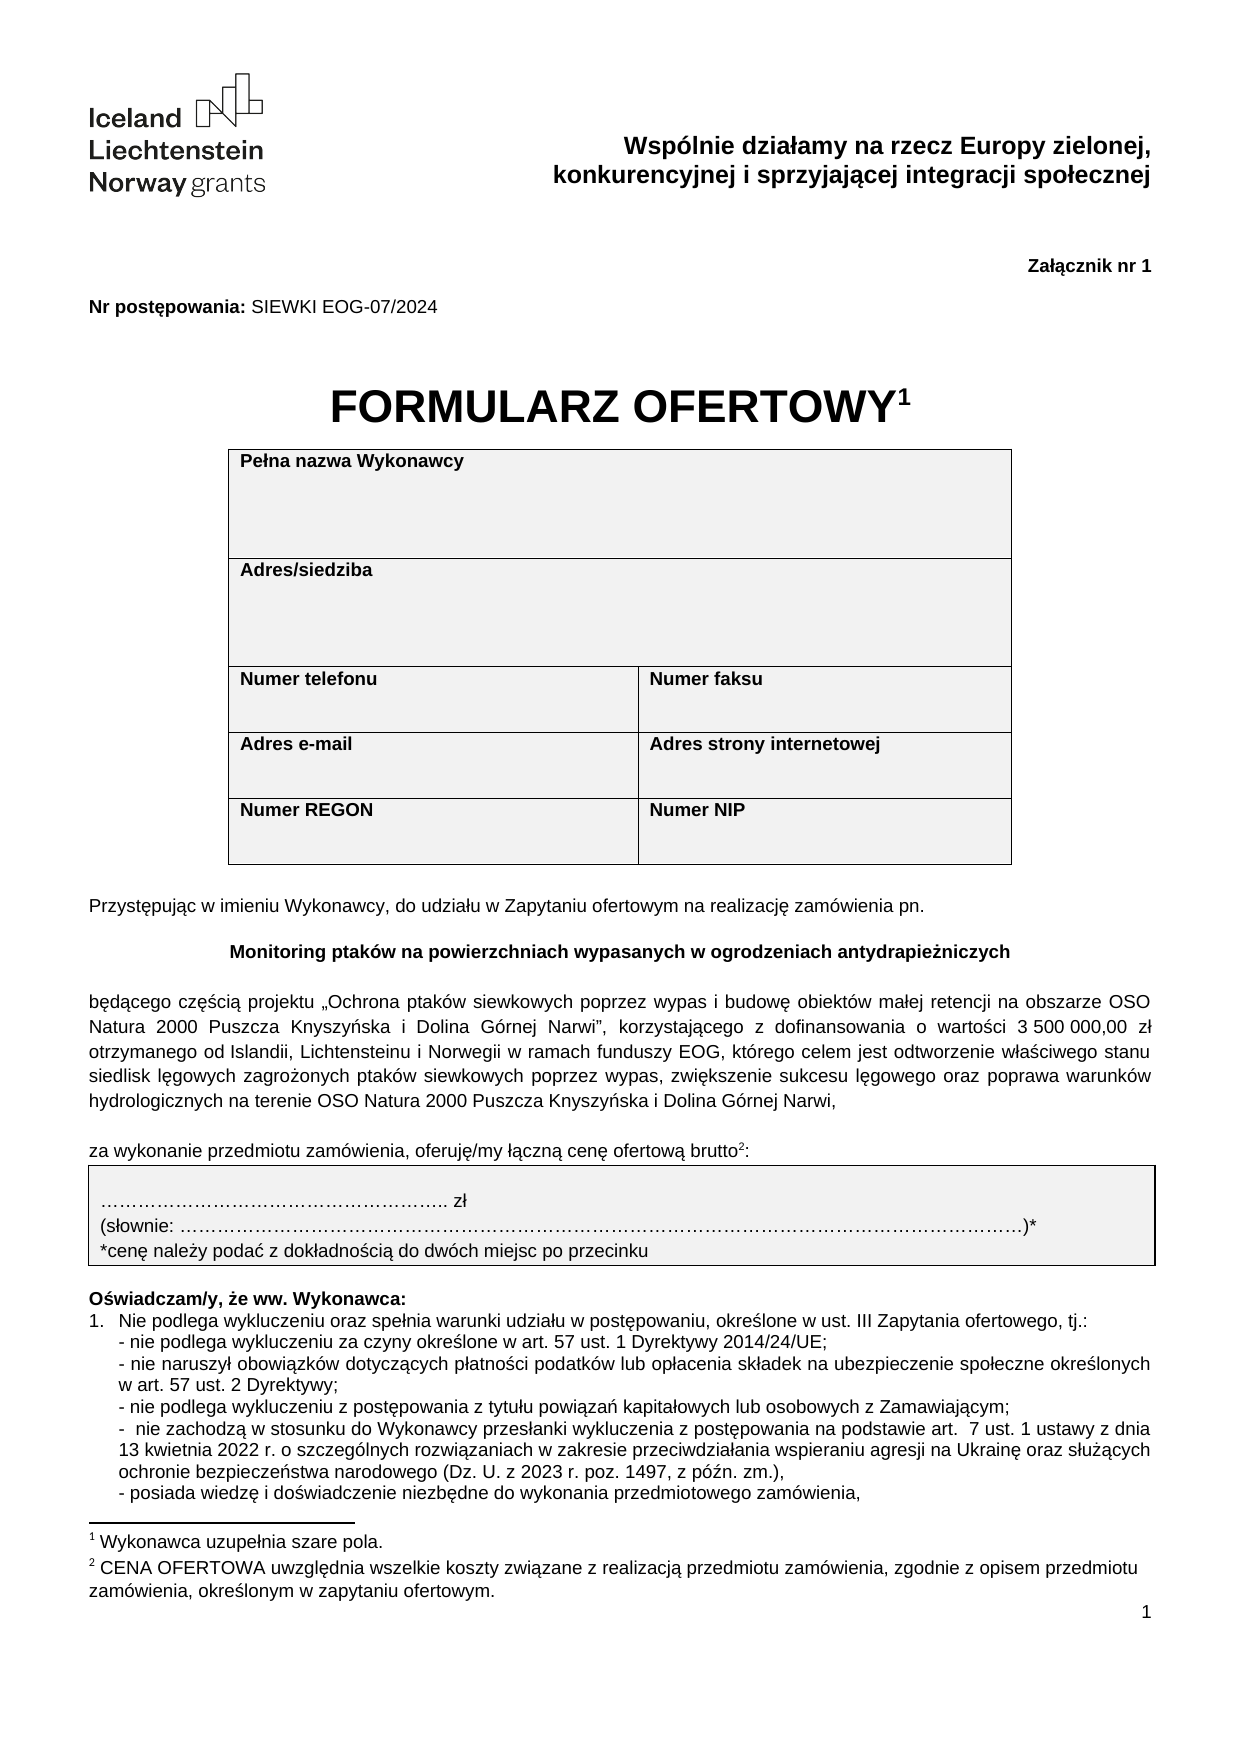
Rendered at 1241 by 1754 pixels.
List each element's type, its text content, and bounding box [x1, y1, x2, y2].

text za wykonanie przedmiotu zamówienia, oferuję/my łączną cenę ofertową brutto: [89, 1140, 1152, 1161]
table_header Pełna nazwa Wykonawcy [229, 450, 1011, 557]
text - nie podlega wykluczeniu z postępowania z tytułu powiązań kapitałowych lub osobowych z Zamawiającym; [89, 1396, 1152, 1417]
table_cell Adres/siedziba [229, 559, 1011, 666]
list Nie podlega wykluczeniu oraz spełnia warunki udziału w postępowaniu, określone w ust. III Zapytania ofertowego, tj.: [89, 1309, 1152, 1331]
text - nie podlega wykluczeniu za czyny określone w art. 57 ust. 1 Dyrektywy 2014/24/UE; [89, 1331, 1152, 1353]
text Nr postępowania: SIEWKI EOG-07/2024 [89, 296, 1152, 318]
table_cell Numer faksu [639, 667, 1011, 732]
table_cell Adres strony internetowej [639, 733, 1011, 798]
text Oświadczam/y, że ww. Wykonawca: [89, 1288, 1152, 1309]
table_cell Numer REGON [229, 799, 638, 863]
text - nie naruszył obowiązków dotyczących płatności podatków lub opłacenia składek na ubezpieczenie społeczne określonych w art. 57 ust. 2 Dyrektywy; [118, 1353, 1152, 1396]
text Załącznik nr 1 [89, 255, 1152, 276]
text będącego częścią projektu „Ochrona ptaków siewkowych poprzez wypas i budowę obiektów małej retencji na obszarze OSO Natura 2000 Puszcza Knyszyńska i Dolina Górnej Narwi”, korzystającego z dofinansowania o wartości 3 500 000,00 zł otrzymanego od Islandii, Lichtensteinu i Norwegii w ramach funduszy EOG, którego celem jest odtworzenie właściwego stanu siedlisk lęgowych zagrożonych ptaków siewkowych poprzez wypas, zwiększenie sukcesu lęgowego oraz poprawa warunków hydrologicznych na terenie OSO Natura 2000 Puszcza Knyszyńska i Dolina Górnej Narwi, [89, 991, 1152, 1112]
table_cell Numer NIP [639, 799, 1011, 863]
text FORMULARZ OFERTOWY [89, 379, 1152, 432]
text Przystępując w imieniu Wykonawcy, do udziału w Zapytaniu ofertowym na realizację zamówienia pn. [89, 895, 1152, 917]
text Monitoring ptaków na powierzchniach wypasanych w ogrodzeniach antydrapieżniczych [89, 941, 1152, 963]
table_cell Adres e-mail [229, 733, 638, 798]
text - nie zachodzą w stosunku do Wykonawcy przesłanki wykluczenia z postępowania na podstawie art. 7 ust. 1 ustawy z dnia 13 kwietnia 2022 r. o szczególnych rozwiązaniach w zakresie przeciwdziałania wspieraniu agresji na Ukrainę oraz służących ochronie bezpieczeństwa narodowego (Dz. U. z 2023 r. poz. 1497, z późn. zm.), [118, 1417, 1152, 1482]
text - posiada wiedzę i doświadczenie niezbędne do wykonania przedmiotowego zamówienia, [89, 1482, 1152, 1503]
picture [88, 73, 266, 198]
table_cell Numer telefonu [229, 667, 638, 732]
table_header ……………………………………………….. zł (słownie: ………………………………………………………………………………………………………………………)* *cenę należy podać z dokładnością do dwóch miejsc po przecinku [89, 1166, 1154, 1265]
